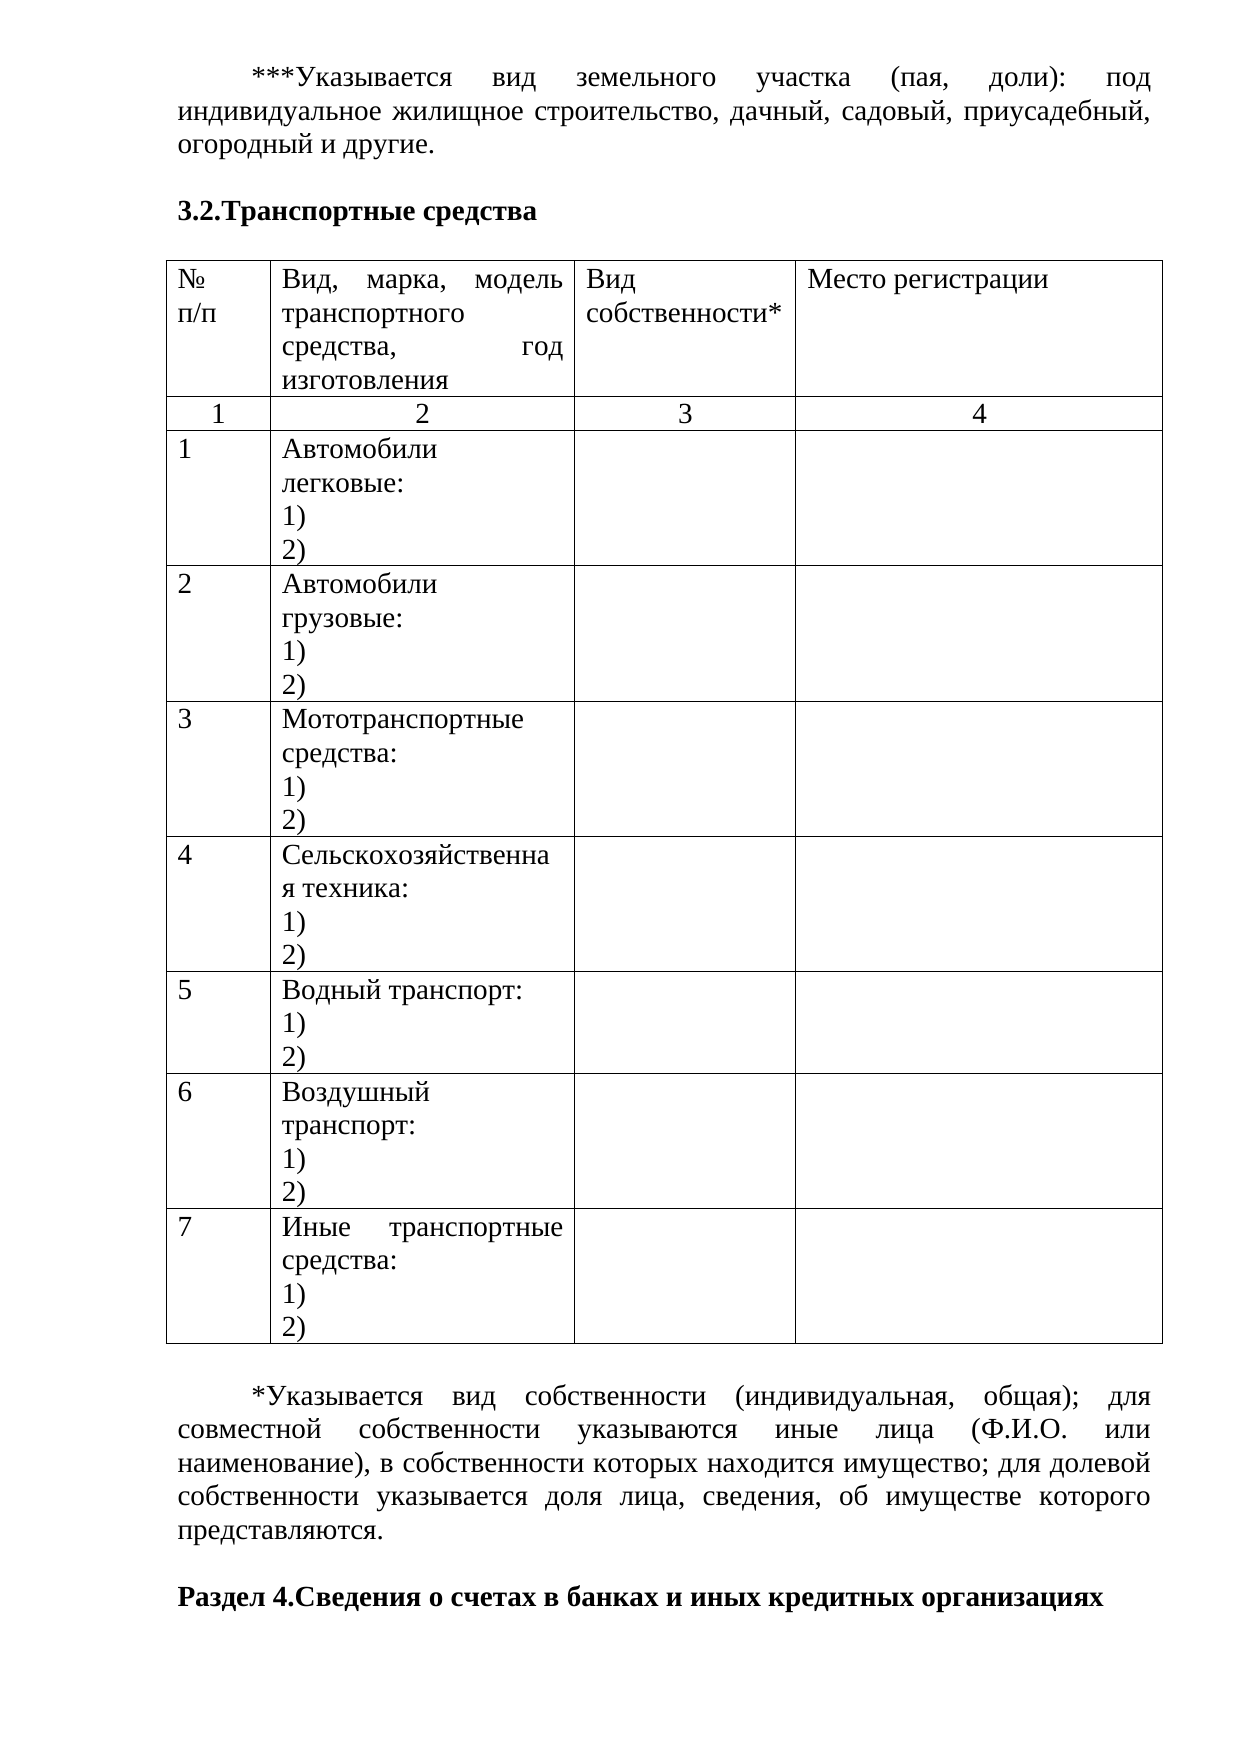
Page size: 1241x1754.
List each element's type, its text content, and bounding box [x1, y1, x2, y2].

table_cell [575, 566, 795, 701]
table_cell [575, 837, 795, 971]
table_cell [575, 1074, 795, 1208]
table_header № п/п [167, 261, 270, 396]
table_header Вид, марка, модель транспортного средства, год изготовления [271, 261, 574, 396]
text ***Указывается вид земельного участка (пая, доли): под индивидуальное жилищное строительство, дачный, садовый, приусадебный, огородный и другие. [177, 59, 1152, 160]
table_cell 3 [167, 702, 270, 836]
table_cell 7 [167, 1209, 270, 1343]
table_cell Автомобили легковые: 1) 2) [271, 431, 574, 565]
table_cell [796, 702, 1162, 836]
table_cell 2 [271, 397, 574, 430]
table_cell Водный транспорт: 1) 2) [271, 972, 574, 1073]
table_cell Мототранспортные средства: 1) 2) [271, 702, 574, 836]
table_cell 4 [167, 837, 270, 971]
table_cell [796, 972, 1162, 1073]
table_cell 6 [167, 1074, 270, 1208]
table_cell [796, 566, 1162, 701]
table_cell 2 [167, 566, 270, 701]
table_cell Автомобили грузовые: 1) 2) [271, 566, 574, 701]
table_cell Воздушный транспорт: 1) 2) [271, 1074, 574, 1208]
text *Указывается вид собственности (индивидуальная, общая); для совместной собственности указываются иные лица (Ф.И.О. или наименование), в собственности которых находится имущество; для долевой собственности указывается доля лица, сведения, об имуществе которого представляются. [177, 1378, 1152, 1545]
text 3.2.Транспортные средства [177, 193, 1152, 227]
table_cell 1 [167, 397, 270, 430]
table_cell 4 [796, 397, 1162, 430]
table_cell 5 [167, 972, 270, 1073]
table_cell Сельскохозяйственная техника: 1) 2) [271, 837, 574, 971]
table_cell [796, 1074, 1162, 1208]
table_cell [575, 702, 795, 836]
table_header Вид собственности* [575, 261, 795, 396]
table_cell 1 [167, 431, 270, 565]
table_cell 3 [575, 397, 795, 430]
table_cell Иные транспортные средства: 1) 2) [271, 1209, 574, 1343]
table_cell [796, 1209, 1162, 1343]
table_cell [575, 431, 795, 565]
table_cell [796, 431, 1162, 565]
table_header Место регистрации [796, 261, 1162, 396]
table_cell [575, 1209, 795, 1343]
table_cell [796, 837, 1162, 971]
table_cell [575, 972, 795, 1073]
text Раздел 4.Сведения о счетах в банках и иных кредитных организациях [177, 1579, 1152, 1612]
